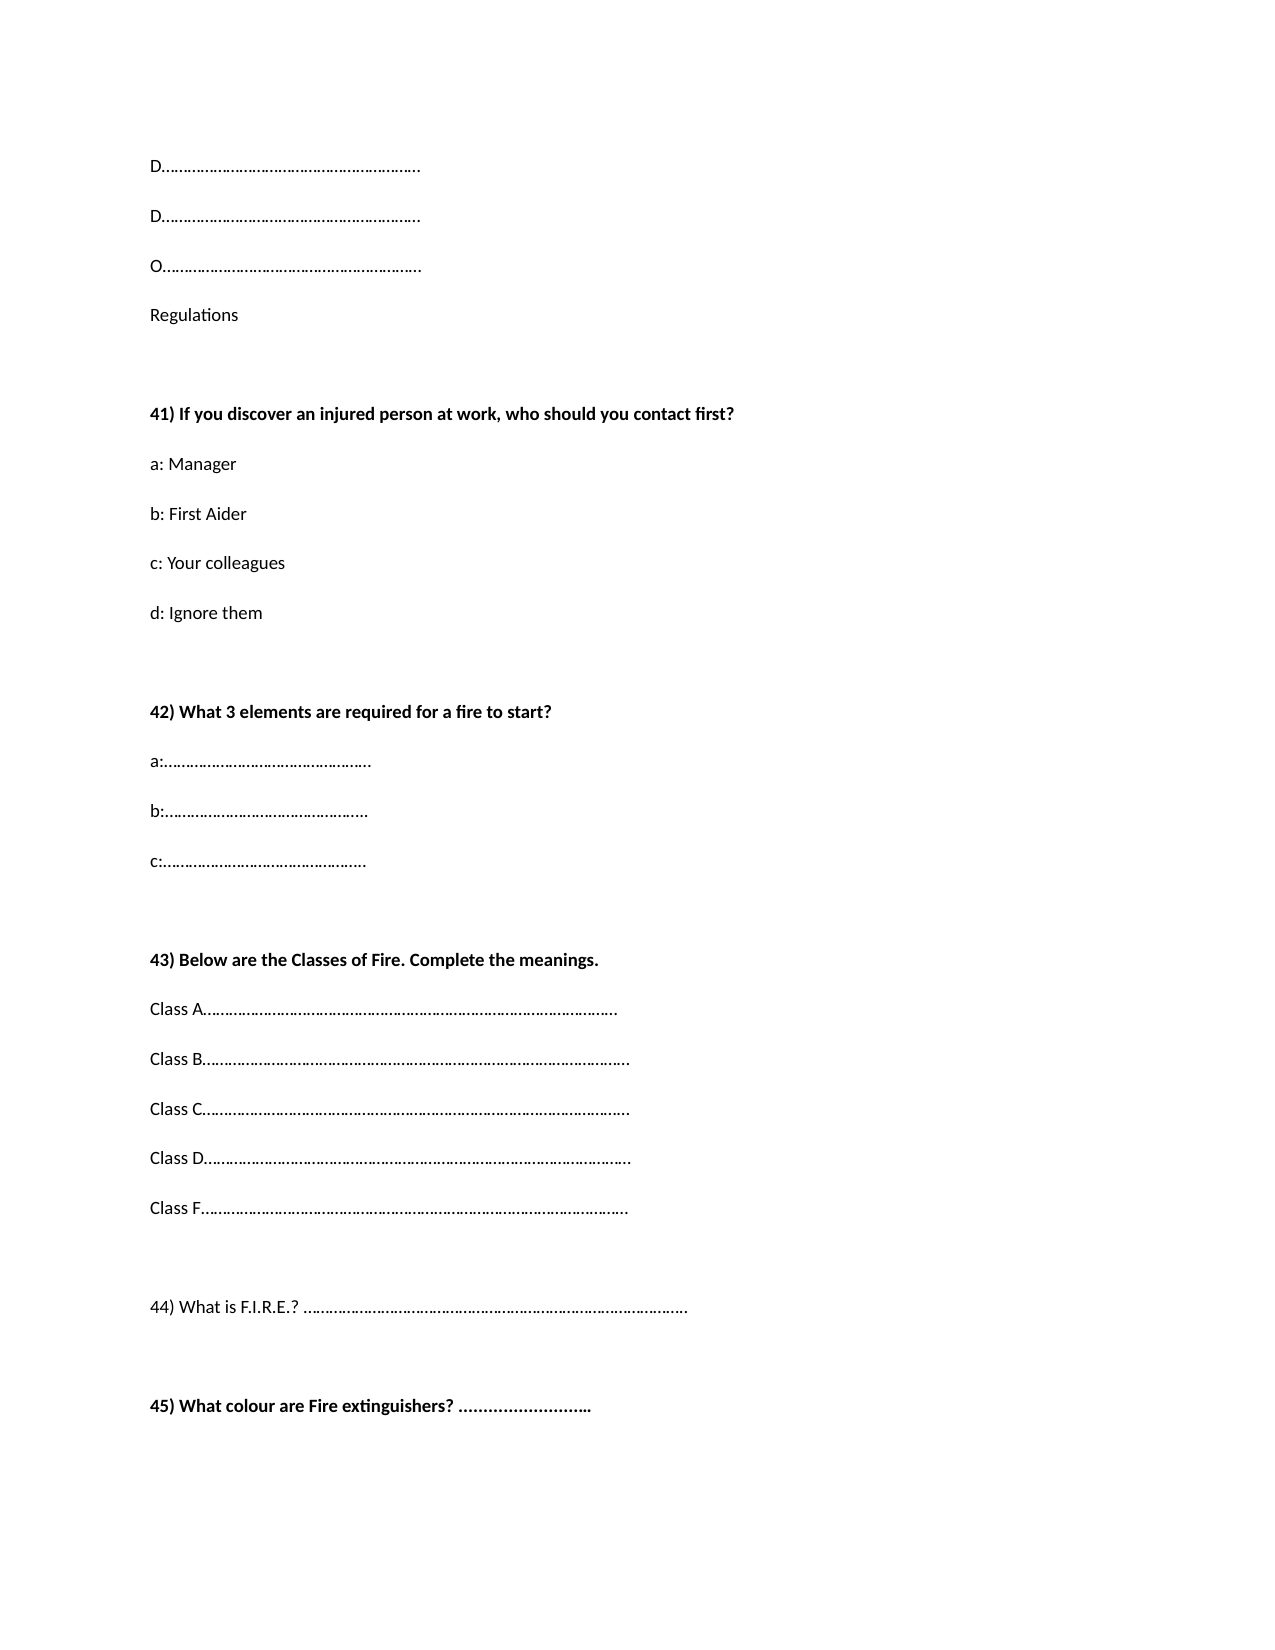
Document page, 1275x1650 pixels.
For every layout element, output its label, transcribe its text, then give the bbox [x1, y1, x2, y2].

text 45) What colour are Fire extinguishers? ........................… [150, 1389, 1125, 1418]
text O…………………………………………………… [150, 249, 1125, 278]
text D…………………………………………………… [150, 150, 1125, 179]
text Class F……………………………………………………………………………………… [150, 1191, 1125, 1220]
text 41) If you discover an injured person at work, who should you contact first? [150, 398, 1125, 427]
text 42) What 3 elements are required for a fire to start? [150, 695, 1125, 724]
text d: Ignore them [150, 596, 1125, 625]
text Class A…………………………………………………………………………………… [150, 993, 1125, 1022]
text a: Manager [150, 447, 1125, 476]
text a:………………………………………… [150, 745, 1125, 774]
text Class D……………………………………………………………………………………… [150, 1142, 1125, 1170]
text c:……………………………………….. [150, 844, 1125, 873]
text b:……………………………………….. [150, 794, 1125, 823]
text 43) Below are the Classes of Fire. Complete the meanings. [150, 943, 1125, 972]
text Class B……………………………………………………………………………………… [150, 1042, 1125, 1071]
text 44) What is F.I.R.E.? …………………………………………………………………………….. [150, 1290, 1125, 1319]
text Class C……………………………………………………………………………………… [150, 1092, 1125, 1121]
text Regulations [150, 299, 1125, 327]
text c: Your colleagues [150, 547, 1125, 575]
text b: First Aider [150, 497, 1125, 526]
text D…………………………………………………… [150, 199, 1125, 228]
